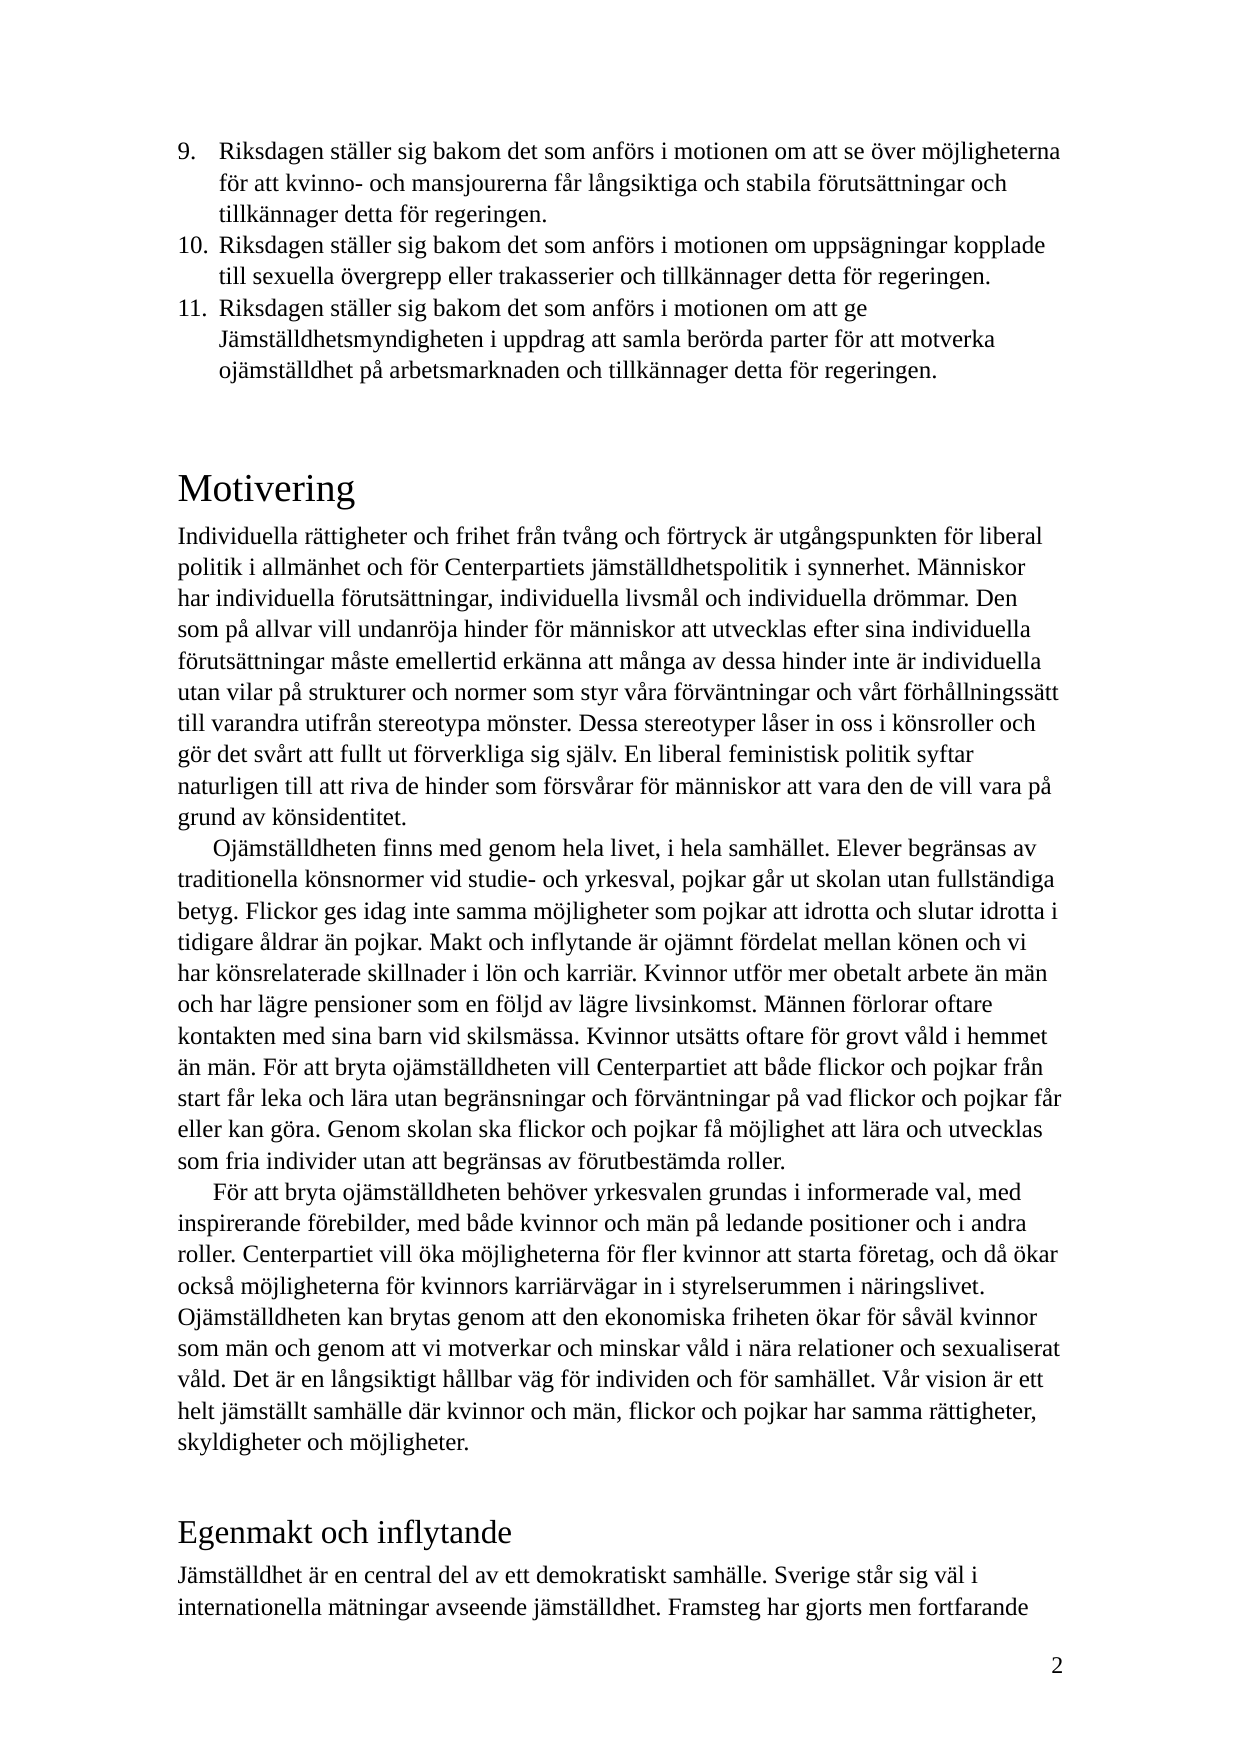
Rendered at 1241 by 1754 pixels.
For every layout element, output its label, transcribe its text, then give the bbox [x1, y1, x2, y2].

subtitle Egenmakt och inflytande [177, 1518, 1063, 1549]
text För att bryta ojämställdheten behöver yrkesvalen grundas i informerade val, med inspirerande förebilder, med både kvinnor och män på ledande positioner och i andra roller. Centerpartiet vill öka möjligheterna för fler kvinnor att starta företag, och då ökar också möjligheterna för kvinnors karriärvägar in i styrelserummen i näringslivet. Ojämställdheten kan brytas genom att den ekonomiska friheten ökar för såväl kvinnor som män och genom att vi motverkar och minskar våld i nära relationer och sexualiserat våld. Det är en långsiktigt hållbar väg för individen och för samhället. Vår vision är ett helt jämställt samhälle där kvinnor och män, flickor och pojkar har samma rättigheter, skyldigheter och möjligheter. [177, 1174, 1063, 1456]
text Individuella rättigheter och frihet från tvång och förtryck är utgångspunkten för liberal politik i allmänhet och för Centerpartiets jämställdhetspolitik i synnerhet. Människor har individuella förutsättningar, individuella livsmål och individuella drömmar. Den som på allvar vill undanröja hinder för människor att utvecklas efter sina individuella förutsättningar måste emellertid erkänna att många av dessa hinder inte är individuella utan vilar på strukturer och normer som styr våra förväntningar och vårt förhållningssätt till varandra utifrån stereotypa mönster. Dessa stereotyper låser in oss i könsroller och gör det svårt att fullt ut förverkliga sig själv. En liberal feministisk politik syftar naturligen till att riva de hinder som försvårar för människor att vara den de vill vara på grund av könsidentitet. [177, 518, 1063, 831]
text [177, 1558, 1063, 1620]
text Ojämställdheten finns med genom hela livet, i hela samhället. Elever begränsas av traditionella könsnormer vid studie- och yrkesval, pojkar går ut skolan utan fullständiga betyg. Flickor ges idag inte samma möjligheter som pojkar att idrotta och slutar idrotta i tidigare åldrar än pojkar. Makt och inflytande är ojämnt fördelat mellan könen och vi har könsrelaterade skillnader i lön och karriär. Kvinnor utför mer obetalt arbete än män och har lägre pensioner som en följd av lägre livsinkomst. Männen förlorar oftare kontakten med sina barn vid skilsmässa. Kvinnor utsätts oftare för grovt våld i hemmet än män. För att bryta ojämställdheten vill Centerpartiet att både flickor och pojkar från start får leka och lära utan begränsningar och förväntningar på vad flickor och pojkar får eller kan göra. Genom skolan ska flickor och pojkar få möjlighet att lära och utvecklas som fria individer utan att begränsas av förutbestämda roller. [177, 831, 1063, 1174]
